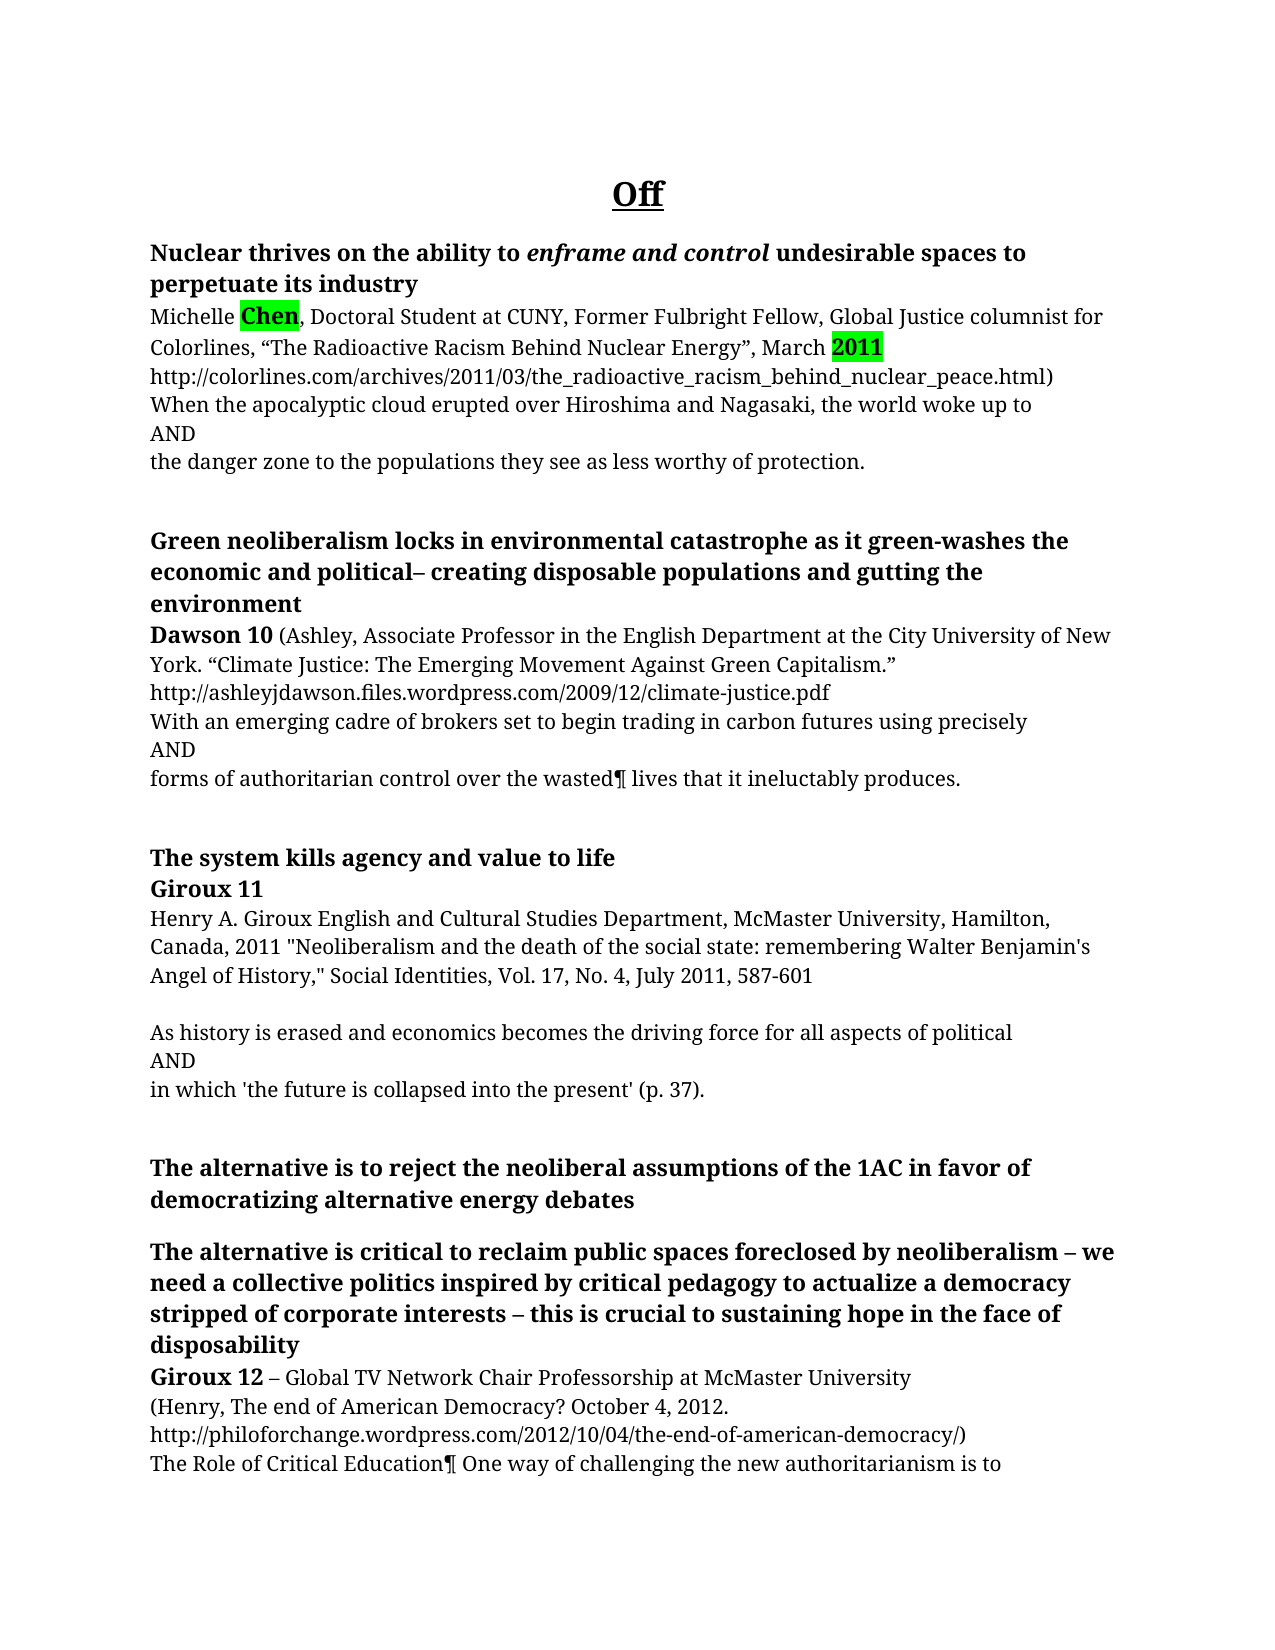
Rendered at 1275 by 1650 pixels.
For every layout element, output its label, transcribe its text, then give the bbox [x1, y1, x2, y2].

text Dawson 10 (Ashley, Associate Professor in the English Department at the City University of New York. “Climate Justice: The Emerging Movement Against Green Capitalism.” http://ashleyjdawson.files.wordpress.com/2009/12/climate-justice.pdf [150, 619, 1125, 707]
subtitle Nuclear thrives on the ability to enframe and control undesirable spaces to perpetuate its industry [150, 237, 1125, 299]
text As history is erased and economics becomes the driving force for all aspects of political [150, 1018, 1125, 1046]
text The Role of Critical Education¶ One way of challenging the new authoritarianism is to [150, 1449, 1125, 1477]
subtitle Off [150, 171, 1125, 216]
subtitle Green neoliberalism locks in environmental catastrophe as it green-washes the economic and political– creating disposable populations and gutting the environment [150, 525, 1125, 619]
subtitle The system kills agency and value to life [150, 842, 1125, 873]
text With an emerging cadre of brokers set to begin trading in carbon futures using precisely [150, 707, 1125, 735]
text the danger zone to the populations they see as less worthy of protection. [150, 447, 1125, 476]
text in which 'the future is collapsed into the present' (p. 37). [150, 1075, 1125, 1103]
text Giroux 12 – Global TV Network Chair Professorship at McMaster University [150, 1361, 1125, 1392]
text When the apocalyptic cloud erupted over Hiroshima and Nagasaki, the world woke up to [150, 391, 1125, 419]
text forms of authoritarian control over the wasted¶ lives that it ineluctably produces. [150, 764, 1125, 792]
text Giroux 11 [150, 873, 1125, 904]
text AND [150, 1046, 1125, 1075]
text Michelle Chen, Doctoral Student at CUNY, Former Fulbright Fellow, Global Justice columnist for Colorlines, “The Radioactive Racism Behind Nuclear Energy”, March 2011 http://colorlines.com/archives/2011/03/the_radioactive_racism_behind_nuclear_peace.html) [150, 299, 1125, 391]
subtitle The alternative is critical to reclaim public spaces foreclosed by neoliberalism – we need a collective politics inspired by critical pedagogy to actualize a democracy stripped of corporate interests – this is crucial to sustaining hope in the face of disposability [150, 1236, 1125, 1361]
subtitle The alternative is to reject the neoliberal assumptions of the 1AC in favor of democratizing alternative energy debates [150, 1152, 1125, 1215]
text Henry A. Giroux English and Cultural Studies Department, McMaster University, Hamilton, Canada, 2011 "Neoliberalism and the death of the social state: remembering Walter Benjamin's Angel of History," Social Identities, Vol. 17, No. 4, July 2011, 587-601 [150, 904, 1125, 989]
text (Henry, The end of American Democracy? October 4, 2012. http://philoforchange.wordpress.com/2012/10/04/the-end-of-american-democracy/) [150, 1392, 1125, 1449]
text AND [150, 735, 1125, 764]
text AND [150, 419, 1125, 447]
